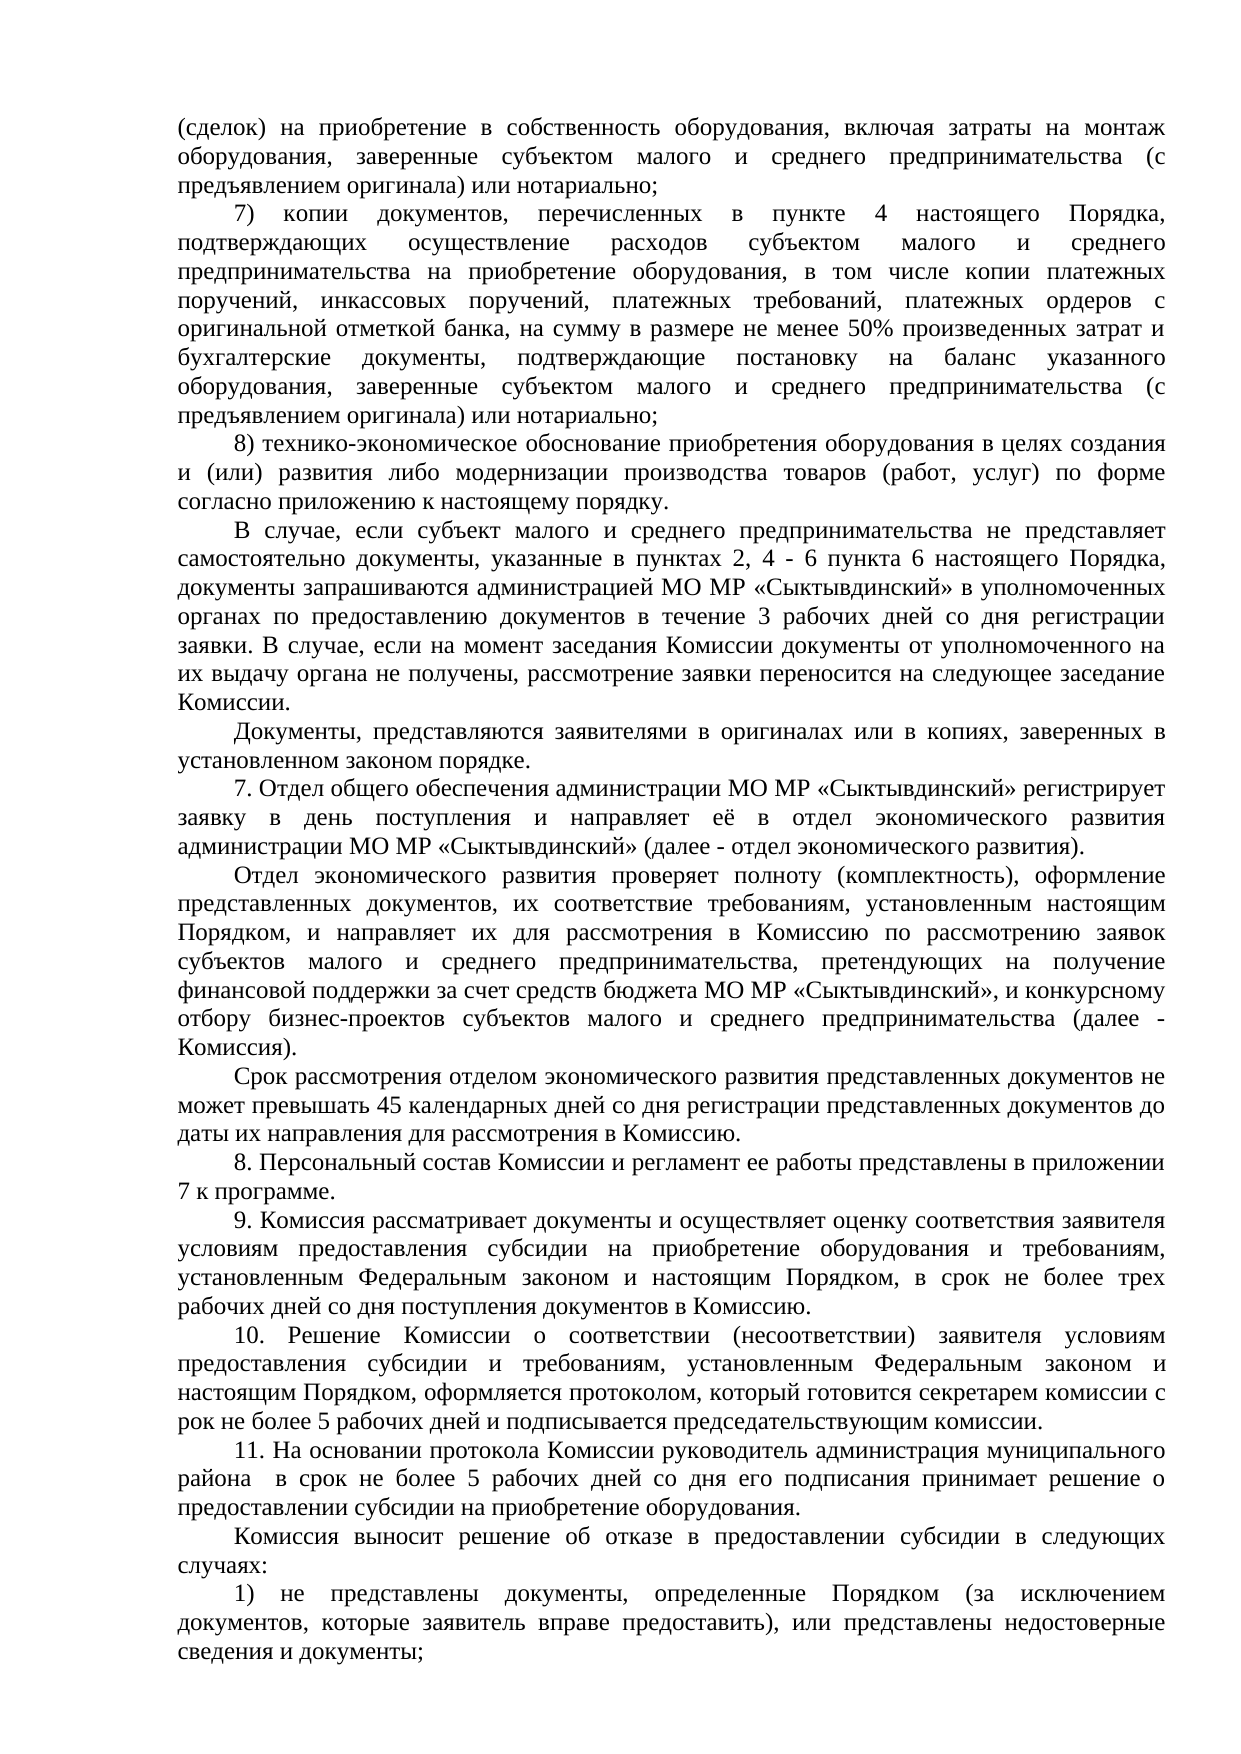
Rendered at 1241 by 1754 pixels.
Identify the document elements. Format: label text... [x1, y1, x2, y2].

text 8. Персональный состав Комиссии и регламент ее работы представлены в приложении 7 к программе. [177, 1147, 1166, 1205]
text 7. Отдел общего обеспечения администрации МО МР «Сыктывдинский» регистрирует заявку в день поступления и направляет её в отдел экономического развития администрации МО МР «Сыктывдинский» (далее - отдел экономического развития). [177, 773, 1166, 860]
text Комиссия выносит решение об отказе в предоставлении субсидии в следующих случаях: [177, 1521, 1166, 1578]
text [177, 112, 1166, 198]
text Срок рассмотрения отделом экономического развития представленных документов не может превышать 45 календарных дней со дня регистрации представленных документов до даты их направления для рассмотрения в Комиссию. [177, 1061, 1166, 1147]
text 10. Решение Комиссии о соответствии (несоответствии) заявителя условиям предоставления субсидии и требованиям, установленным Федеральным законом и настоящим Порядком, оформляется протоколом, который готовится секретарем комиссии с рок не более 5 рабочих дней и подписывается председательствующим комиссии. [177, 1320, 1166, 1435]
text В случае, если субъект малого и среднего предпринимательства не представляет самостоятельно документы, указанные в пунктах 2, 4 - 6 пункта 6 настоящего Порядка, документы запрашиваются администрацией МО МР «Сыктывдинский» в уполномоченных органах по предоставлению документов в течение 3 рабочих дней со дня регистрации заявки. В случае, если на момент заседания Комиссии документы от уполномоченного на их выдачу органа не получены, рассмотрение заявки переносится на следующее заседание Комиссии. [177, 515, 1166, 716]
text Отдел экономического развития проверяет полноту (комплектность), оформление представленных документов, их соответствие требованиям, установленным настоящим Порядком, и направляет их для рассмотрения в Комиссию по рассмотрению заявок субъектов малого и среднего предпринимательства, претендующих на получение финансовой поддержки за счет средств бюджета МО МР «Сыктывдинский», и конкурсному отбору бизнес-проектов субъектов малого и среднего предпринимательства (далее - Комиссия). [177, 860, 1166, 1061]
text 7) копии документов, перечисленных в пункте 4 настоящего Порядка, подтверждающих осуществление расходов субъектом малого и среднего предпринимательства на приобретение оборудования, в том числе копии платежных поручений, инкассовых поручений, платежных требований, платежных ордеров с оригинальной отметкой банка, на сумму в размере не менее 50% произведенных затрат и бухгалтерские документы, подтверждающие постановку на баланс указанного оборудования, заверенные субъектом малого и среднего предпринимательства (с предъявлением оригинала) или нотариально; [177, 198, 1166, 428]
text 1) не представлены документы, определенные Порядком (за исключением документов, которые заявитель вправе предоставить), или представлены недостоверные сведения и документы; [177, 1578, 1166, 1665]
text Документы, представляются заявителями в оригиналах или в копиях, заверенных в установленном законом порядке. [177, 716, 1166, 773]
text 8) технико-экономическое обоснование приобретения оборудования в целях создания и (или) развития либо модернизации производства товаров (работ, услуг) по форме согласно приложению к настоящему порядку. [177, 428, 1166, 515]
text 11. На основании протокола Комиссии руководитель администрация муниципального района в срок не более 5 рабочих дней со дня его подписания принимает решение о предоставлении субсидии на приобретение оборудования. [177, 1435, 1166, 1521]
text 9. Комиссия рассматривает документы и осуществляет оценку соответствия заявителя условиям предоставления субсидии на приобретение оборудования и требованиям, установленным Федеральным законом и настоящим Порядком, в срок не более трех рабочих дней со дня поступления документов в Комиссию. [177, 1205, 1166, 1320]
